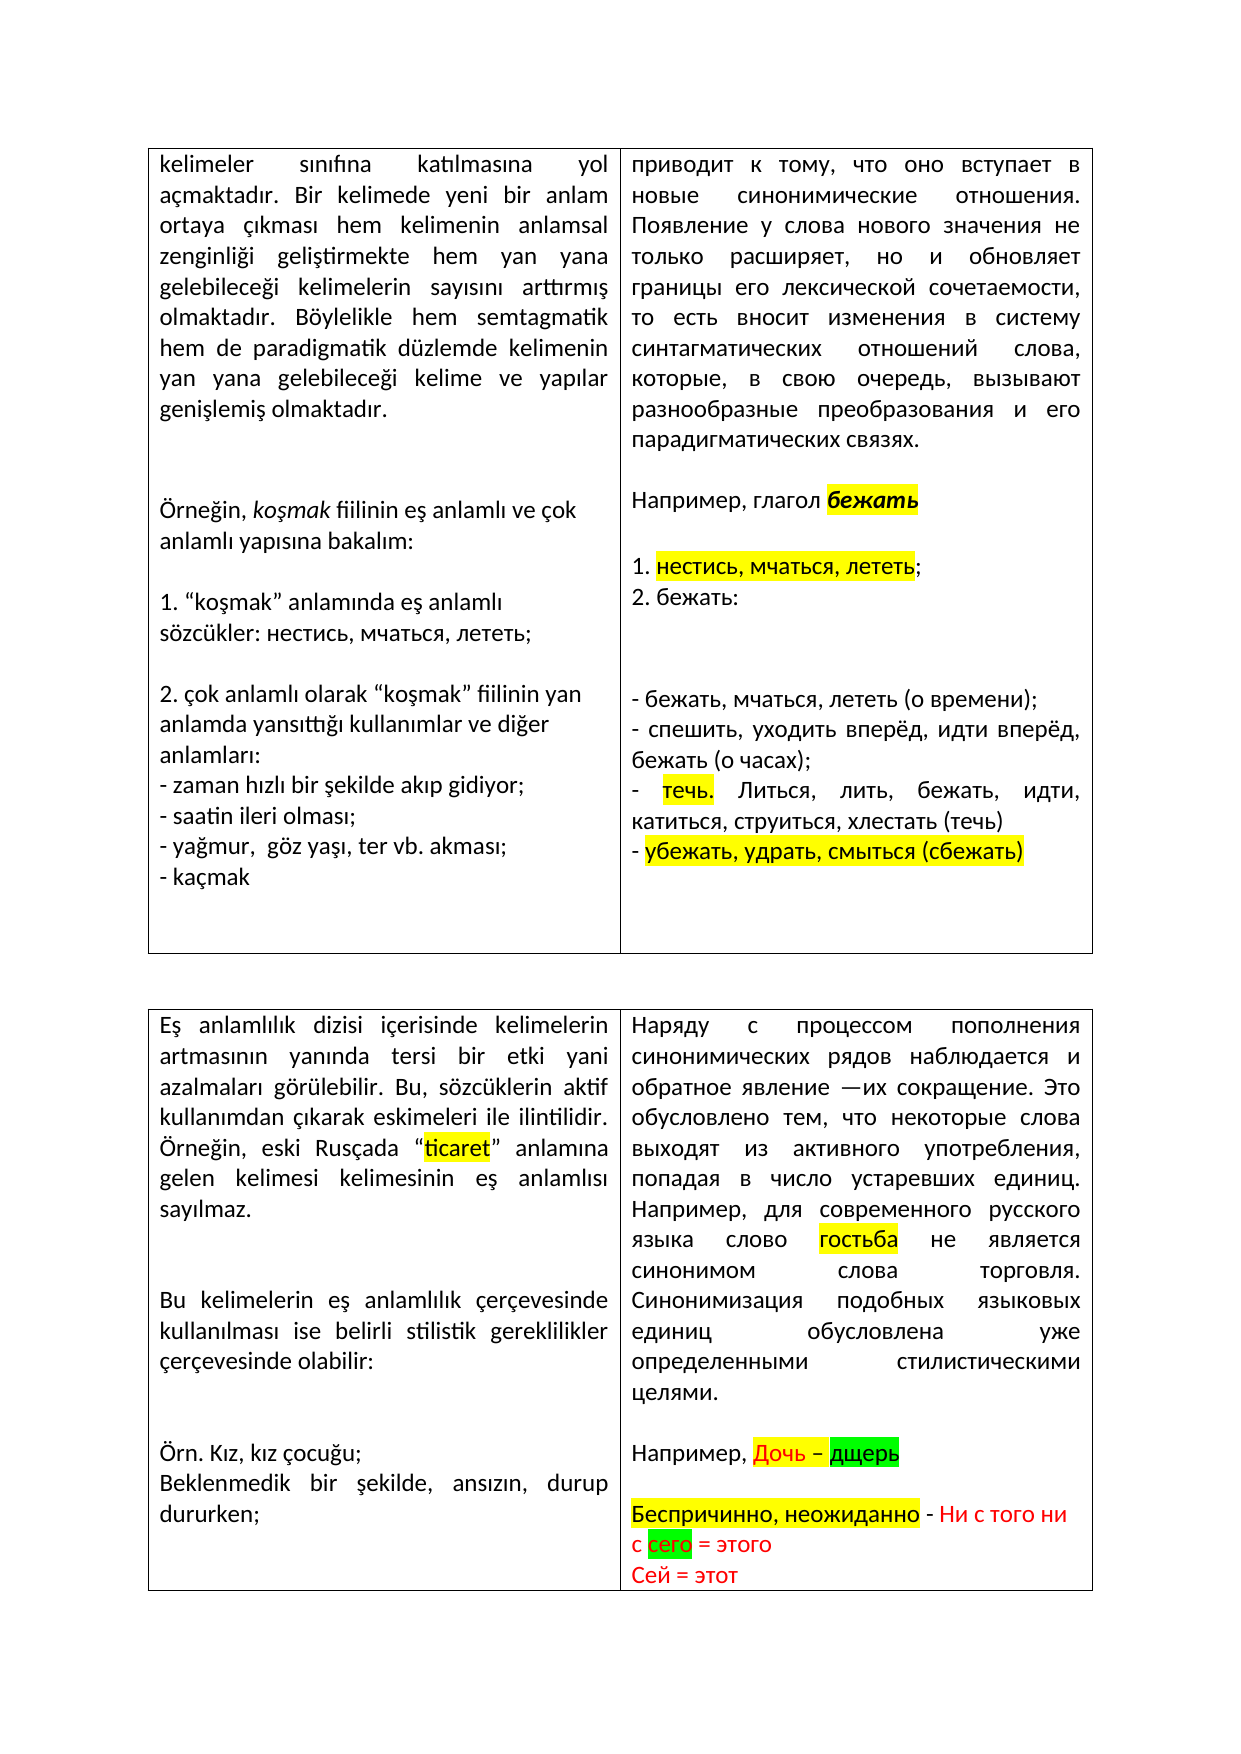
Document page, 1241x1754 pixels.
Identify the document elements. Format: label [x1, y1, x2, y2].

table_header [621, 1010, 1092, 1589]
table_header [149, 1010, 620, 1589]
table_header [149, 149, 620, 952]
table_header [621, 149, 1092, 952]
